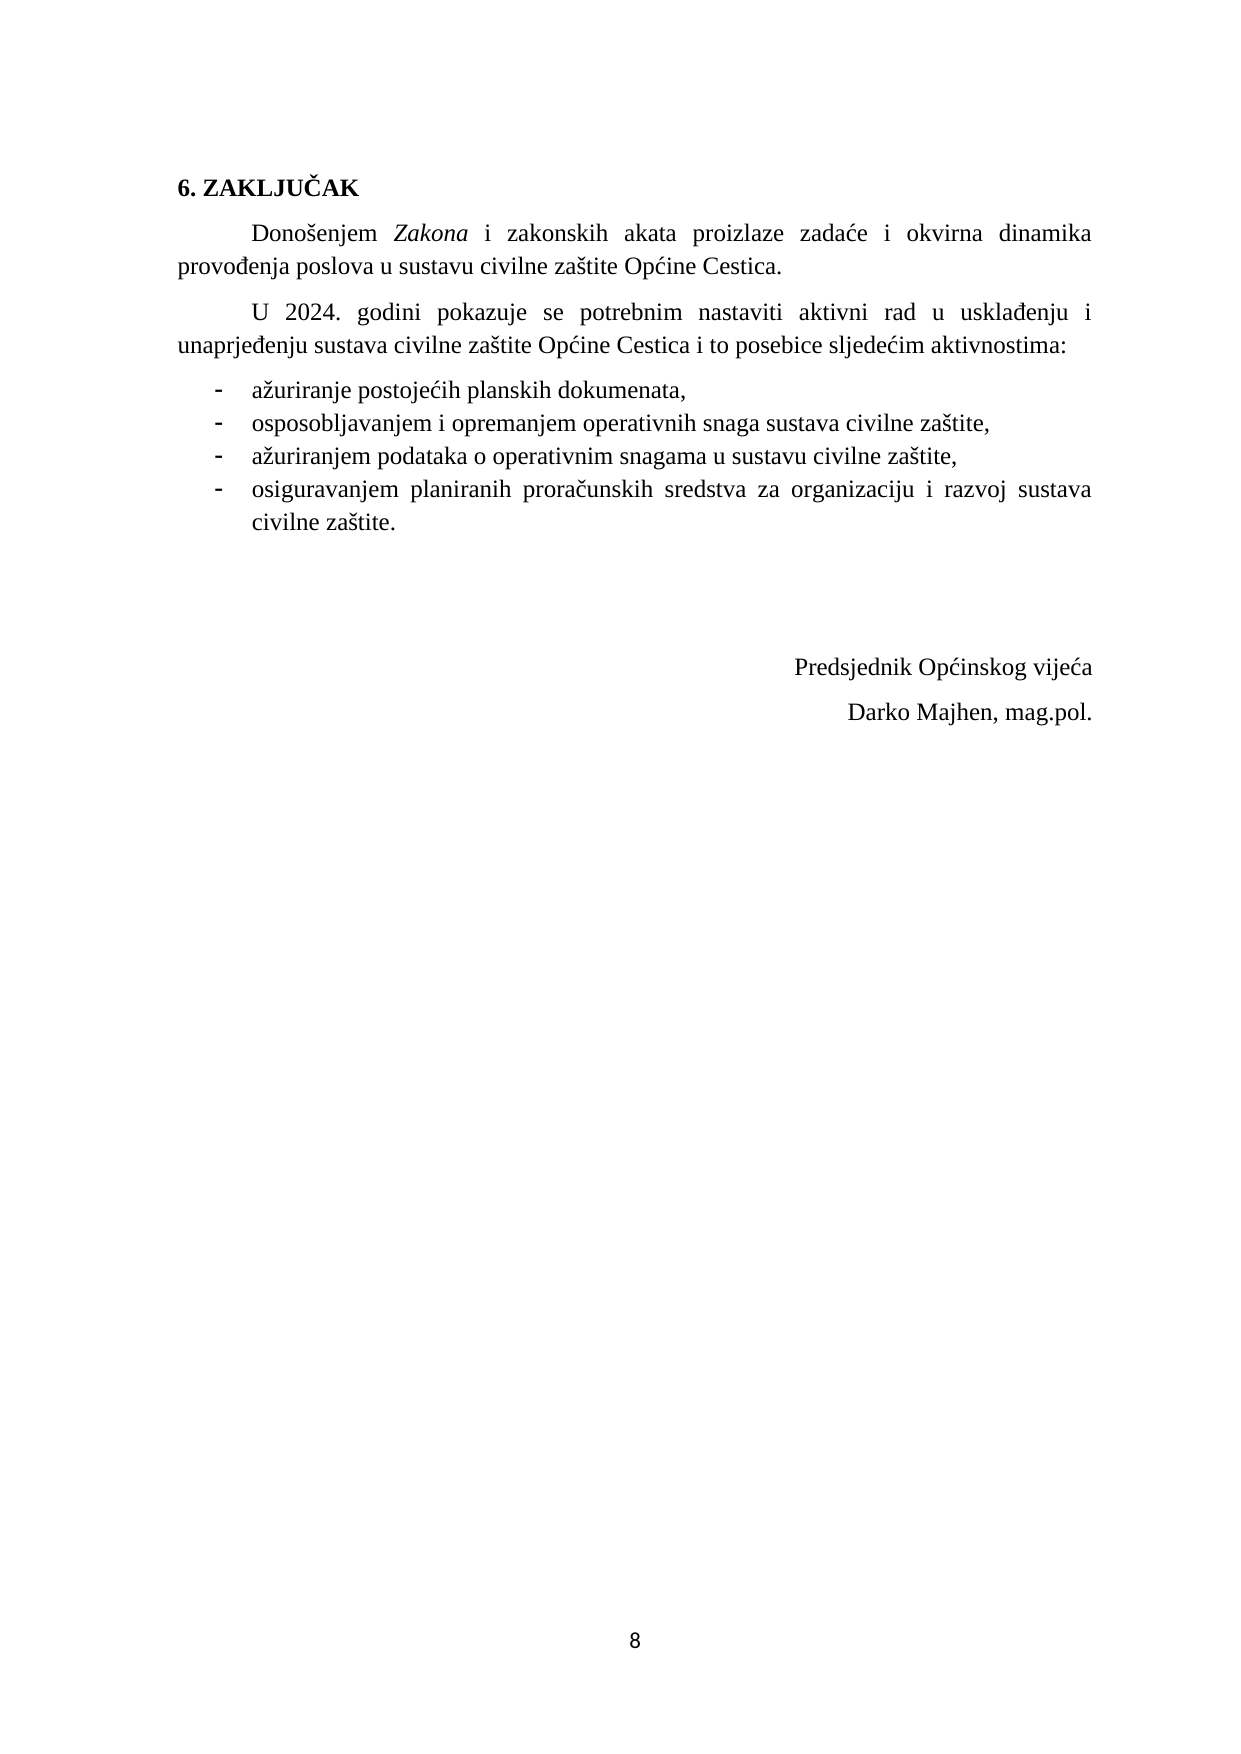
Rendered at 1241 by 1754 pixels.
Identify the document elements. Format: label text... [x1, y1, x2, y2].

text Darko Majhen, mag.pol. [177, 697, 1092, 726]
list Donošenjem Zakona i zakonskih akata proizlaze zadaće i okvirna dinamika provođenja poslova u sustavu civilne zaštite Općine Cestica. [177, 218, 1092, 280]
list U 2024. godini pokazuje se potrebnim nastaviti aktivni rad u usklađenju i unaprjeđenju sustava civilne zaštite Općine Cestica i to posebice sljedećim aktivnostima: [177, 297, 1092, 358]
text Predsjednik Općinskog vijeća [398, 652, 1092, 681]
list osposobljavanjem i opremanjem operativnih snaga sustava civilne zaštite, [214, 408, 1092, 437]
list ažuriranjem podataka o operativnim snagama u sustavu civilne zaštite, [214, 441, 1092, 470]
list ZAKLJUČAK [177, 173, 1092, 201]
list ažuriranje postojećih planskih dokumenata, [214, 375, 1092, 404]
list osiguravanjem planiranih proračunskih sredstva za organizaciju i razvoj sustava civilne zaštite. [214, 474, 1092, 536]
